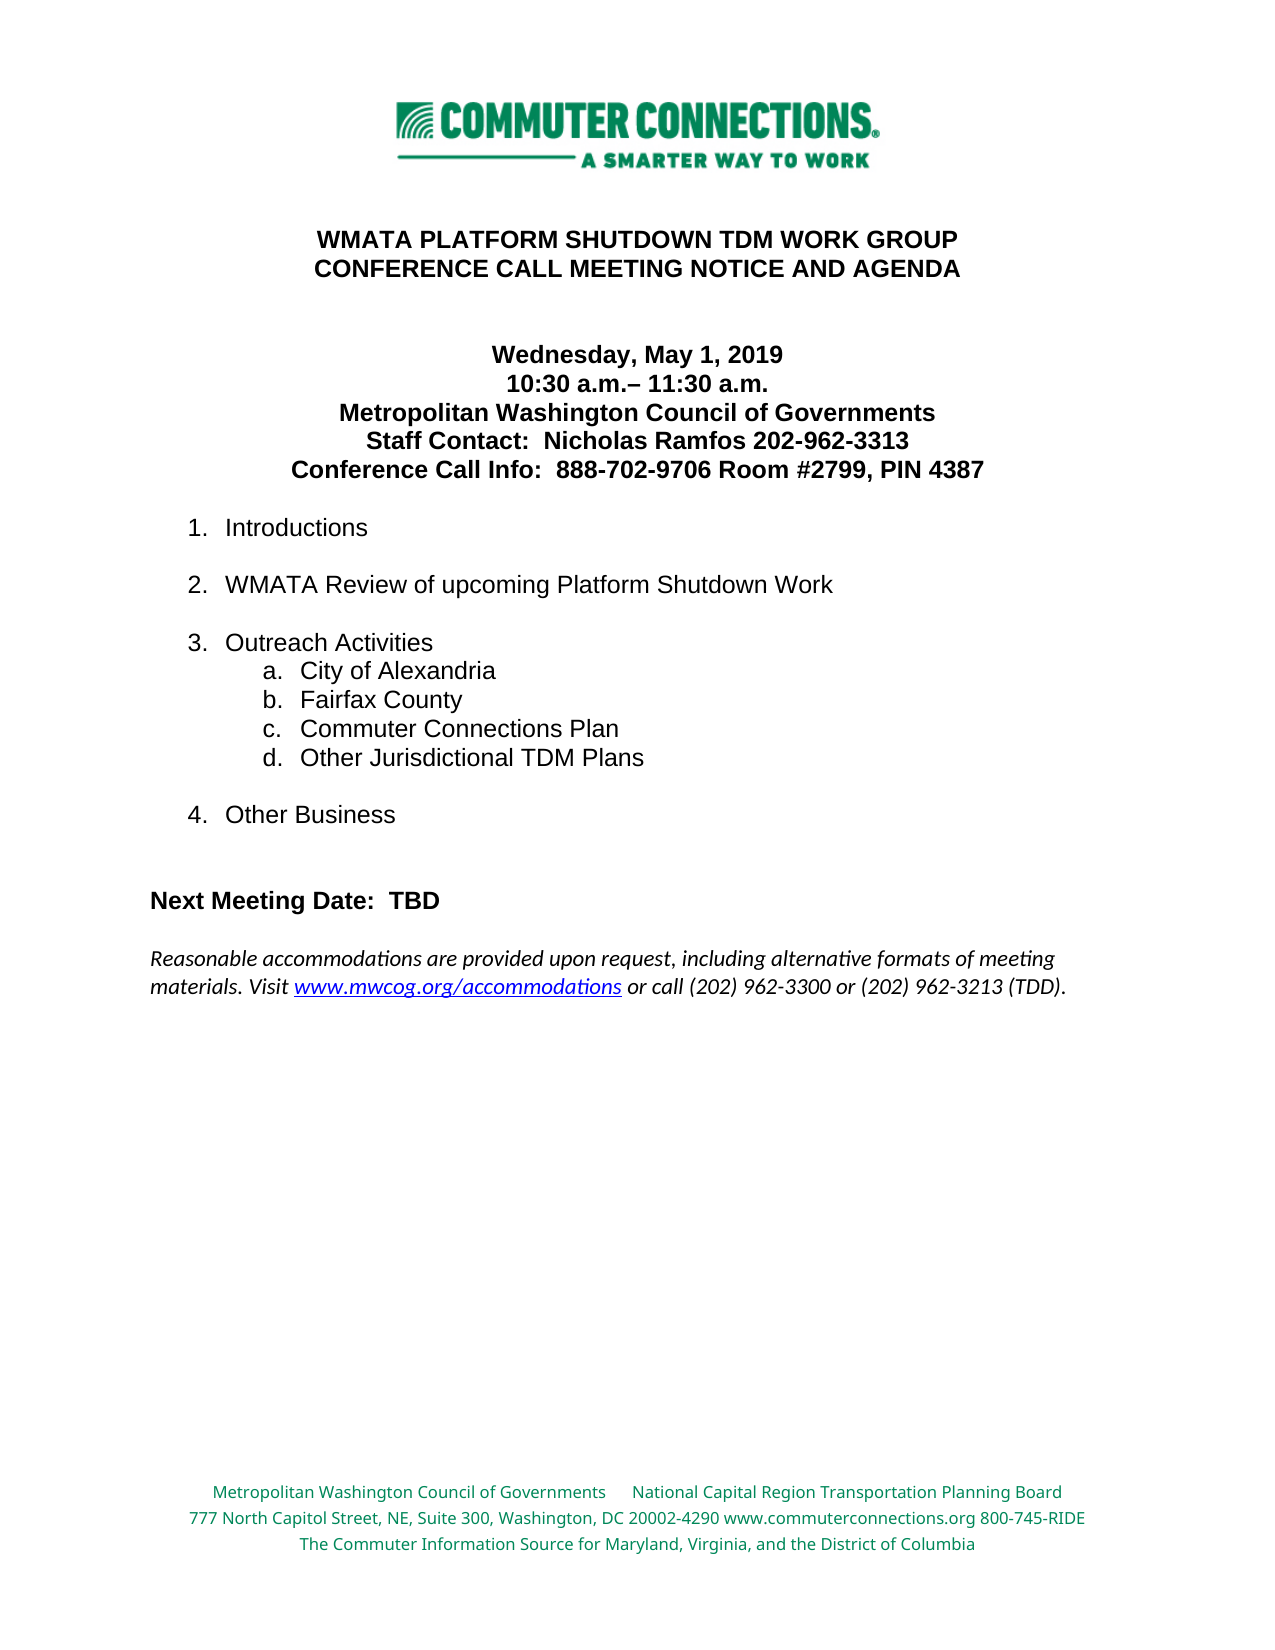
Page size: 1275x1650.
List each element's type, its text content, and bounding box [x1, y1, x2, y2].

list Introductions [187, 512, 1125, 541]
text WMATA PLATFORM SHUTDOWN TDM WORK GROUP [150, 225, 1125, 254]
list Other Jurisdictional TDM Plans [262, 742, 1125, 771]
list City of Alexandria [262, 656, 1125, 685]
text Conference Call Info: 888-702-9706 Room #2799, PIN 4387 [150, 455, 1125, 484]
text Staff Contact: Nicholas Ramfos 202-962-3313 [150, 426, 1125, 455]
list Outreach Activities [187, 627, 1125, 656]
list Other Business [187, 800, 1125, 829]
list Fairfax County [262, 685, 1125, 714]
text Metropolitan Washington Council of Governments [150, 397, 1125, 426]
text Next Meeting Date: TBD [150, 886, 1125, 915]
picture [375, 75, 901, 201]
text 10:30 a.m.– 11:30 a.m. [150, 369, 1125, 397]
list Commuter Connections Plan [262, 714, 1125, 742]
list WMATA Review of upcoming Platform Shutdown Work [187, 570, 1125, 599]
text Wednesday, May 1, 2019 [150, 340, 1125, 369]
text Reasonable accommodations are provided upon request, including alternative formats of meeting materials. Visit www.mwcog.org/accommodations or call (202) 962-3300 or (202) 962-3213 (TDD). [150, 944, 1125, 1000]
text CONFERENCE CALL MEETING NOTICE AND AGENDA [150, 254, 1125, 282]
